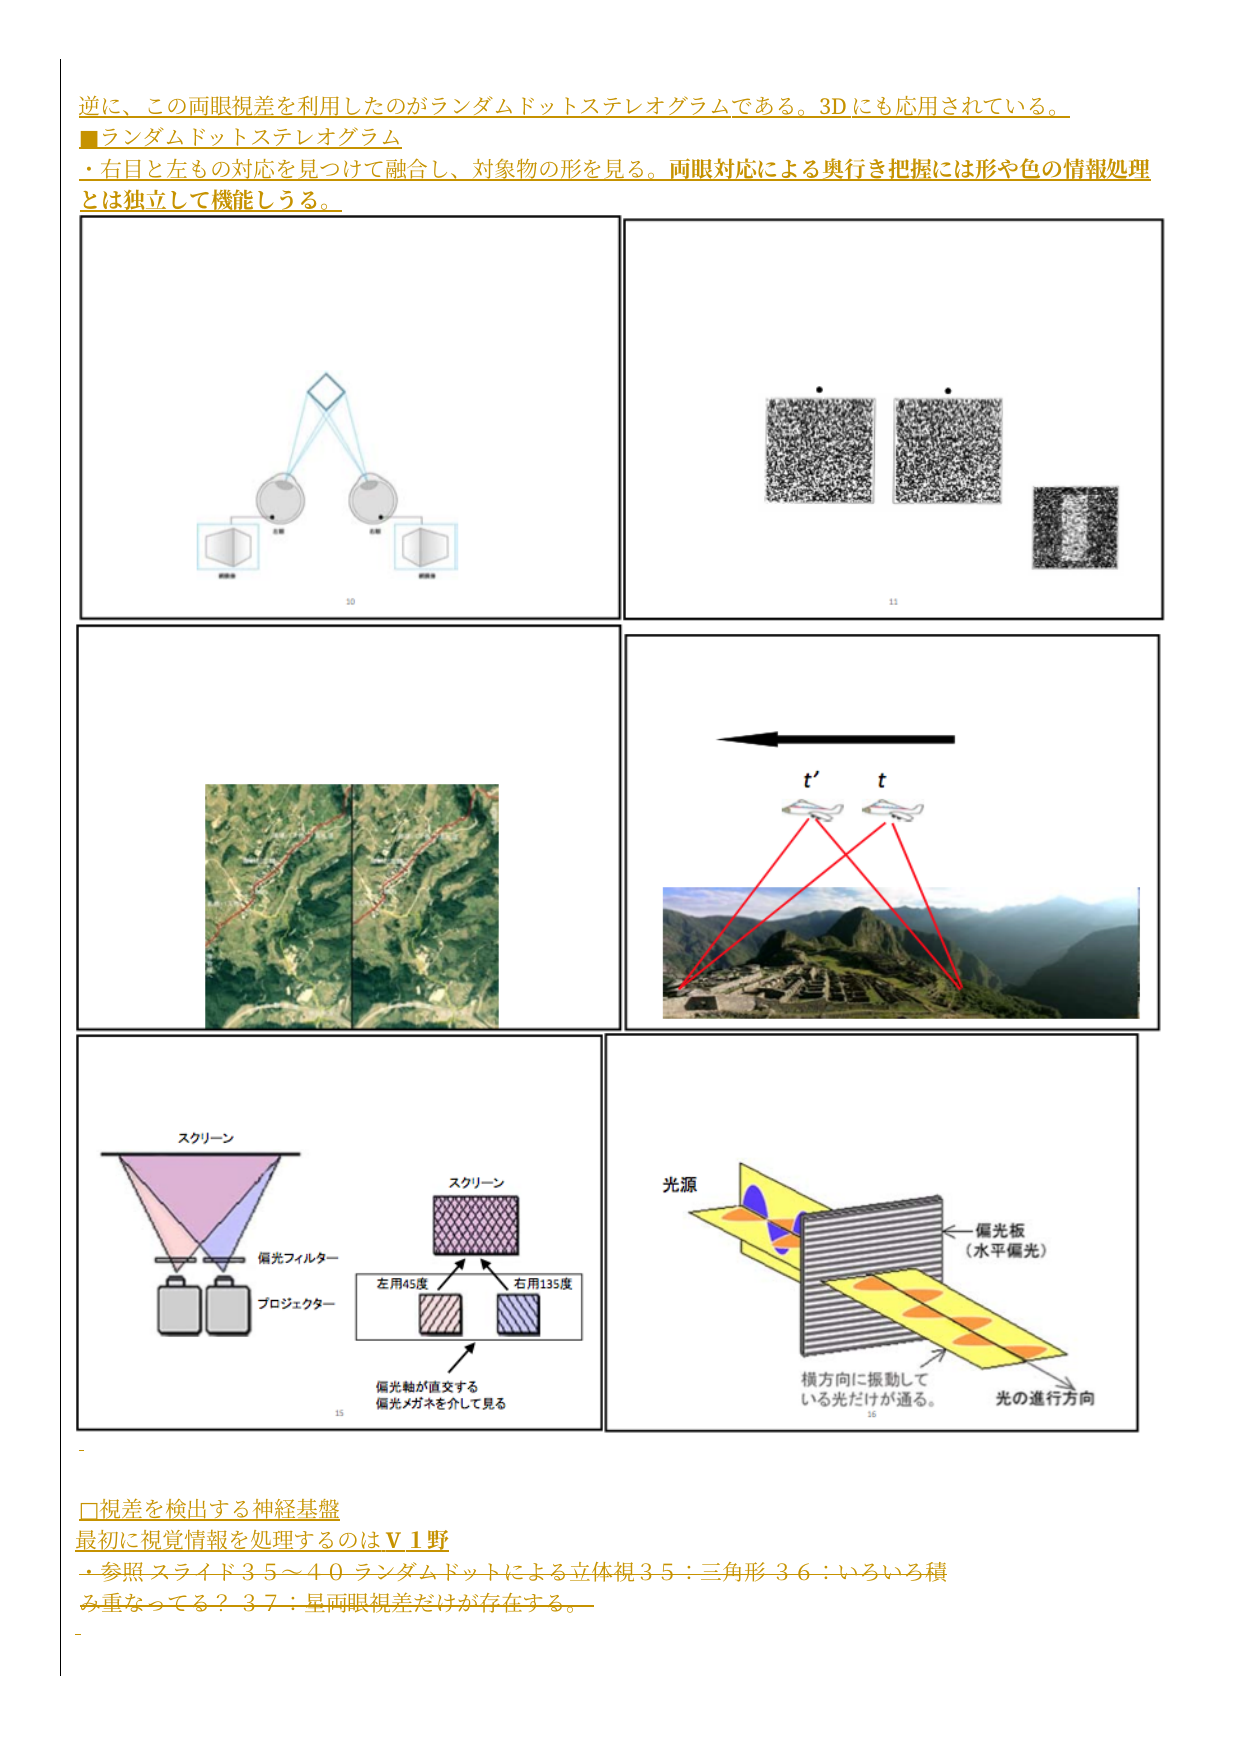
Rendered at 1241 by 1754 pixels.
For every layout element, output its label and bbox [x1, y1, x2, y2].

picture [75, 214, 1165, 1434]
